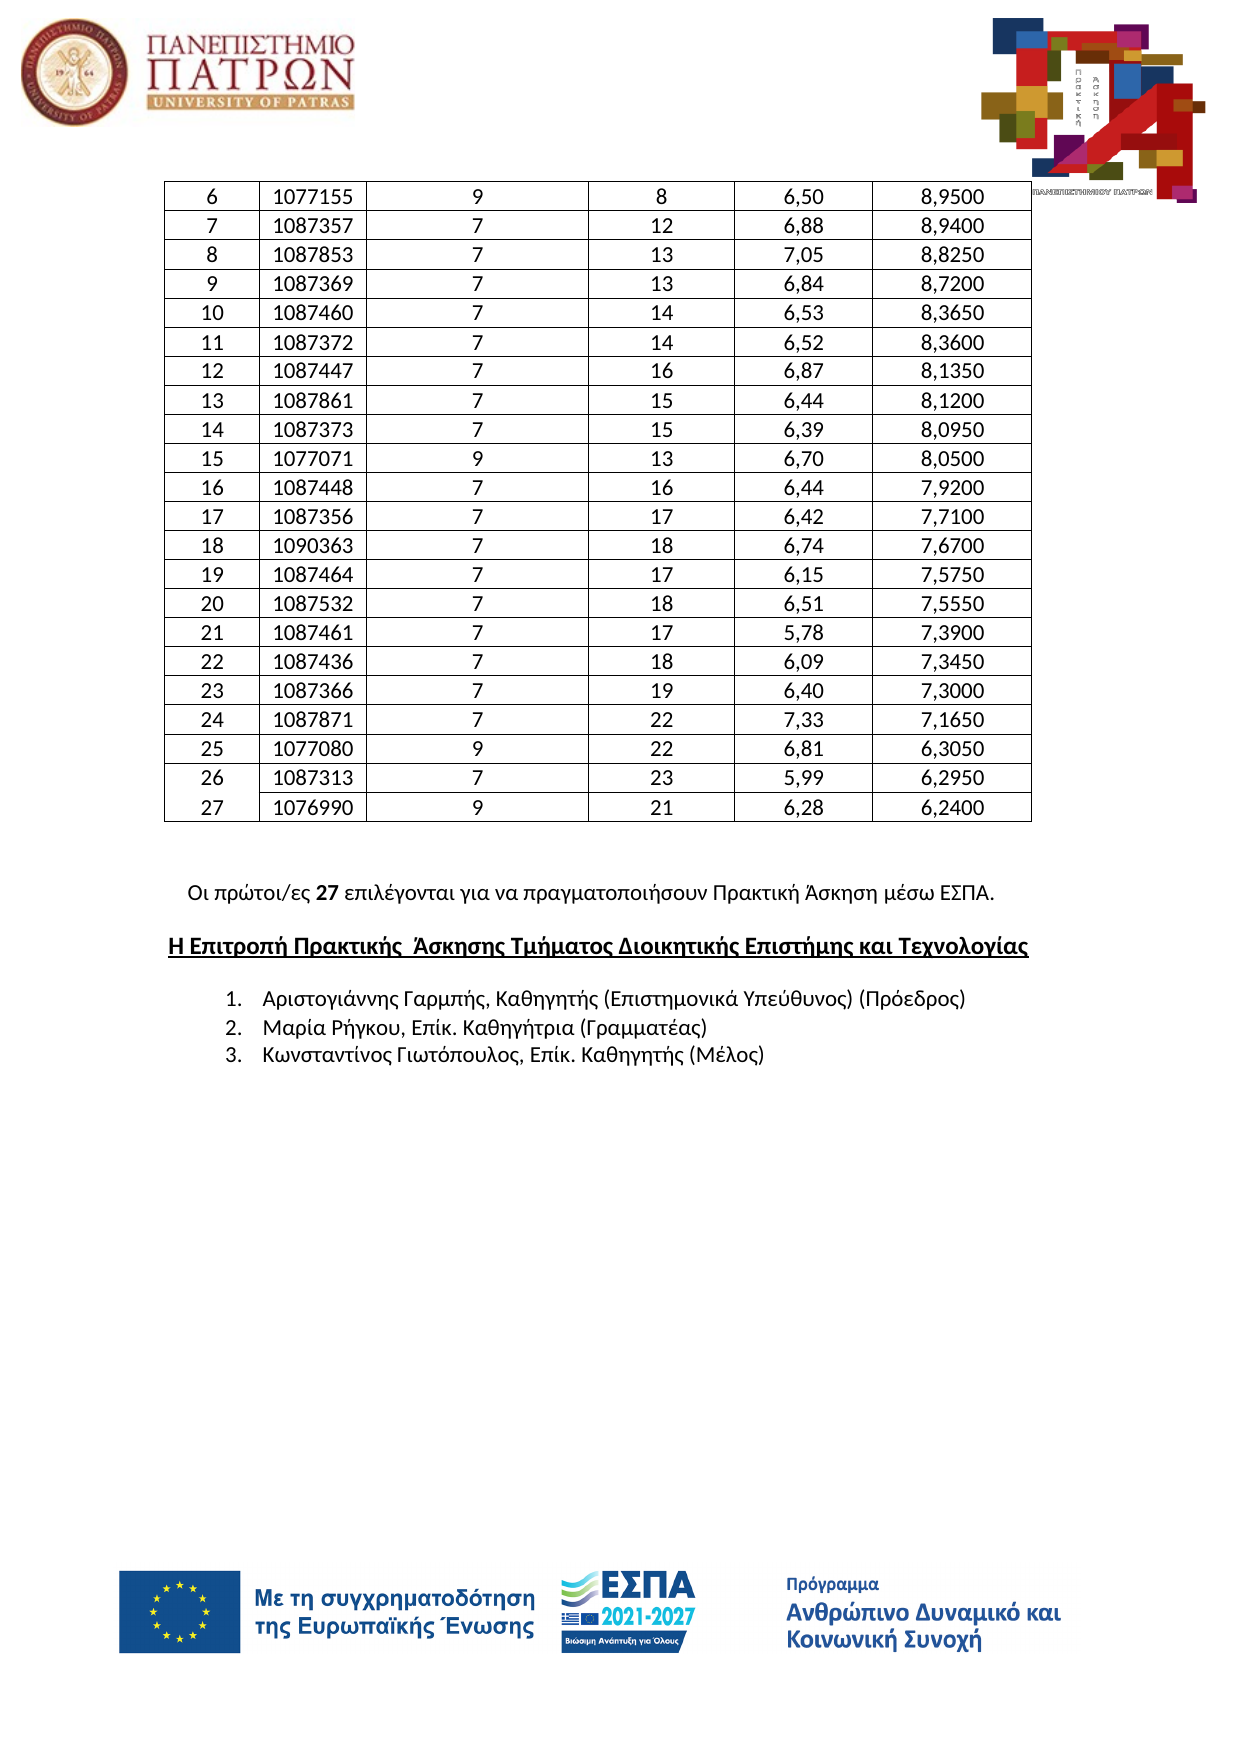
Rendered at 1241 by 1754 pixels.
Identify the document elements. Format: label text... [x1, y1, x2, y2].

table_cell 8,0500 [873, 444, 1031, 472]
table_cell 8,7200 [873, 270, 1031, 297]
table_cell 1087436 [260, 647, 366, 675]
table_cell 7 [367, 647, 588, 675]
table_cell 7,7100 [873, 502, 1031, 530]
table_cell 7 [367, 386, 588, 414]
table_cell 5,99 [735, 764, 872, 792]
table_cell 1087460 [260, 299, 366, 327]
table_cell 7 [367, 240, 588, 268]
table_cell 8,1200 [873, 386, 1031, 414]
table_cell 7 [165, 211, 259, 239]
table_cell 1077071 [260, 444, 366, 472]
table_cell 22 [165, 647, 259, 675]
table_cell 6,39 [735, 415, 872, 443]
table_cell 25 [165, 735, 259, 762]
table_cell 7 [367, 270, 588, 297]
table_cell 6,70 [735, 444, 872, 472]
table_cell 1087461 [260, 618, 366, 646]
table_cell 23 [165, 676, 259, 704]
table_cell 7,33 [735, 705, 872, 733]
table_cell 18 [589, 531, 734, 559]
table_cell 1087447 [260, 357, 366, 385]
table_cell 6,3050 [873, 735, 1031, 762]
table_cell 13 [589, 444, 734, 472]
table_cell 7,3450 [873, 647, 1031, 675]
table_cell 6,15 [735, 560, 872, 588]
table_cell 21 [165, 618, 259, 646]
table_cell 18 [589, 647, 734, 675]
table_cell 7 [367, 705, 588, 733]
table_cell 7 [367, 764, 588, 792]
table_cell 15 [589, 386, 734, 414]
table_cell 1087373 [260, 415, 366, 443]
picture [112, 1562, 1082, 1654]
table_cell 7,1650 [873, 705, 1031, 733]
table_cell 8,9500 [873, 182, 1031, 210]
table_cell 7 [367, 502, 588, 530]
table_cell 7,5750 [873, 560, 1031, 588]
table_cell 7 [367, 589, 588, 617]
table_cell 7 [367, 299, 588, 327]
table_cell 1087357 [260, 211, 366, 239]
table_cell 7 [367, 328, 588, 356]
table_cell 20 [165, 589, 259, 617]
table_cell 21 [589, 793, 734, 821]
table_cell 14 [165, 415, 259, 443]
table_cell 8,0950 [873, 415, 1031, 443]
table_cell 1087372 [260, 328, 366, 356]
table_cell 6 [165, 182, 259, 210]
table_cell 12 [165, 357, 259, 385]
table_cell 18 [589, 589, 734, 617]
table_cell 18 [165, 531, 259, 559]
table_cell 6,28 [735, 793, 872, 821]
table_cell 22 [589, 705, 734, 733]
table_cell 16 [589, 473, 734, 501]
table_cell 6,09 [735, 647, 872, 675]
table_cell 15 [589, 415, 734, 443]
table_cell 7 [367, 560, 588, 588]
table_cell 17 [589, 560, 734, 588]
table_cell 26 [165, 764, 259, 792]
table_cell 13 [165, 386, 259, 414]
table_cell 7 [367, 357, 588, 385]
table_cell 7,5550 [873, 589, 1031, 617]
table_cell 7,3000 [873, 676, 1031, 704]
table_cell 7 [367, 531, 588, 559]
table_cell 1077080 [260, 735, 366, 762]
table_cell 9 [367, 735, 588, 762]
table_cell 14 [589, 328, 734, 356]
table_cell 12 [589, 211, 734, 239]
table_cell 9 [367, 182, 588, 210]
table_cell 10 [165, 299, 259, 327]
picture [981, 18, 1206, 203]
table_cell 1087532 [260, 589, 366, 617]
table_cell 6,88 [735, 211, 872, 239]
table_cell 27 [165, 792, 259, 821]
table_cell 7 [367, 473, 588, 501]
table_cell 15 [165, 444, 259, 472]
table_cell 6,81 [735, 735, 872, 762]
table_cell 24 [165, 705, 259, 733]
table_cell 1087464 [260, 560, 366, 588]
table_cell 1087366 [260, 676, 366, 704]
text Η Επιτροπή Πρακτικής Άσκησης Τμήματος Διοικητικής Επιστήμης και Τεχνολογίας [52, 934, 1144, 959]
picture [20, 18, 356, 127]
table_cell 8,8250 [873, 240, 1031, 268]
table_cell 6,52 [735, 328, 872, 356]
table_cell 14 [589, 299, 734, 327]
table_cell 23 [589, 764, 734, 792]
table_cell 6,53 [735, 299, 872, 327]
table_cell 6,84 [735, 270, 872, 297]
table_cell 6,2950 [873, 764, 1031, 792]
table_cell 6,50 [735, 182, 872, 210]
table_cell 7 [367, 211, 588, 239]
table_cell 22 [589, 735, 734, 762]
table_cell 9 [165, 270, 259, 297]
table_cell 7 [367, 676, 588, 704]
table_cell 6,42 [735, 502, 872, 530]
table_cell 1087853 [260, 240, 366, 268]
table_cell 16 [165, 473, 259, 501]
table_cell 1087871 [260, 705, 366, 733]
table_cell 19 [165, 560, 259, 588]
table_cell 9 [367, 793, 588, 821]
table_cell 6,87 [735, 357, 872, 385]
table_cell 16 [589, 357, 734, 385]
table_cell 11 [165, 328, 259, 356]
table_cell 1077155 [260, 182, 366, 210]
table_cell 19 [589, 676, 734, 704]
table_cell 7 [367, 618, 588, 646]
table_cell 7,05 [735, 240, 872, 268]
table_cell 1076990 [260, 793, 366, 821]
table_cell 8,9400 [873, 211, 1031, 239]
table_cell 13 [589, 240, 734, 268]
table_cell 1087369 [260, 270, 366, 297]
table_cell 6,44 [735, 386, 872, 414]
table_cell 9 [367, 444, 588, 472]
table_cell 5,78 [735, 618, 872, 646]
table_cell 1087356 [260, 502, 366, 530]
table_cell 13 [589, 270, 734, 297]
table_cell 6,44 [735, 473, 872, 501]
table_cell 1087313 [260, 764, 366, 792]
list Αριστογιάννης Γαρμπής, Καθηγητής (Επιστημονικά Υπεύθυνος) (Πρόεδρος) [225, 984, 1053, 1013]
table_cell 6,2400 [873, 793, 1031, 821]
table_cell 7,9200 [873, 473, 1031, 501]
table_cell 7 [367, 415, 588, 443]
table_cell 8,1350 [873, 357, 1031, 385]
list Μαρία Ρήγκου, Επίκ. Καθηγήτρια (Γραμματέας) [225, 1013, 1053, 1041]
text Οι πρώτοι/ες 27 επιλέγονται για να πραγματοποιήσουν Πρακτική Άσκηση μέσω ΕΣΠΑ. [187, 878, 1053, 906]
table_cell 7,3900 [873, 618, 1031, 646]
table_cell 6,51 [735, 589, 872, 617]
table_cell 7,6700 [873, 531, 1031, 559]
table_cell 1087448 [260, 473, 366, 501]
table_cell 1087861 [260, 386, 366, 414]
table_cell 8,3600 [873, 328, 1031, 356]
table_cell 6,74 [735, 531, 872, 559]
table_cell 1090363 [260, 531, 366, 559]
list Κωνσταντίνος Γιωτόπουλος, Επίκ. Καθηγητής (Μέλος) [225, 1041, 1053, 1069]
table_cell 8,3650 [873, 299, 1031, 327]
table_cell 17 [165, 502, 259, 530]
table_cell 8 [165, 240, 259, 268]
table_cell 17 [589, 502, 734, 530]
table_cell 17 [589, 618, 734, 646]
table_cell 6,40 [735, 676, 872, 704]
table_cell 8 [589, 182, 734, 210]
